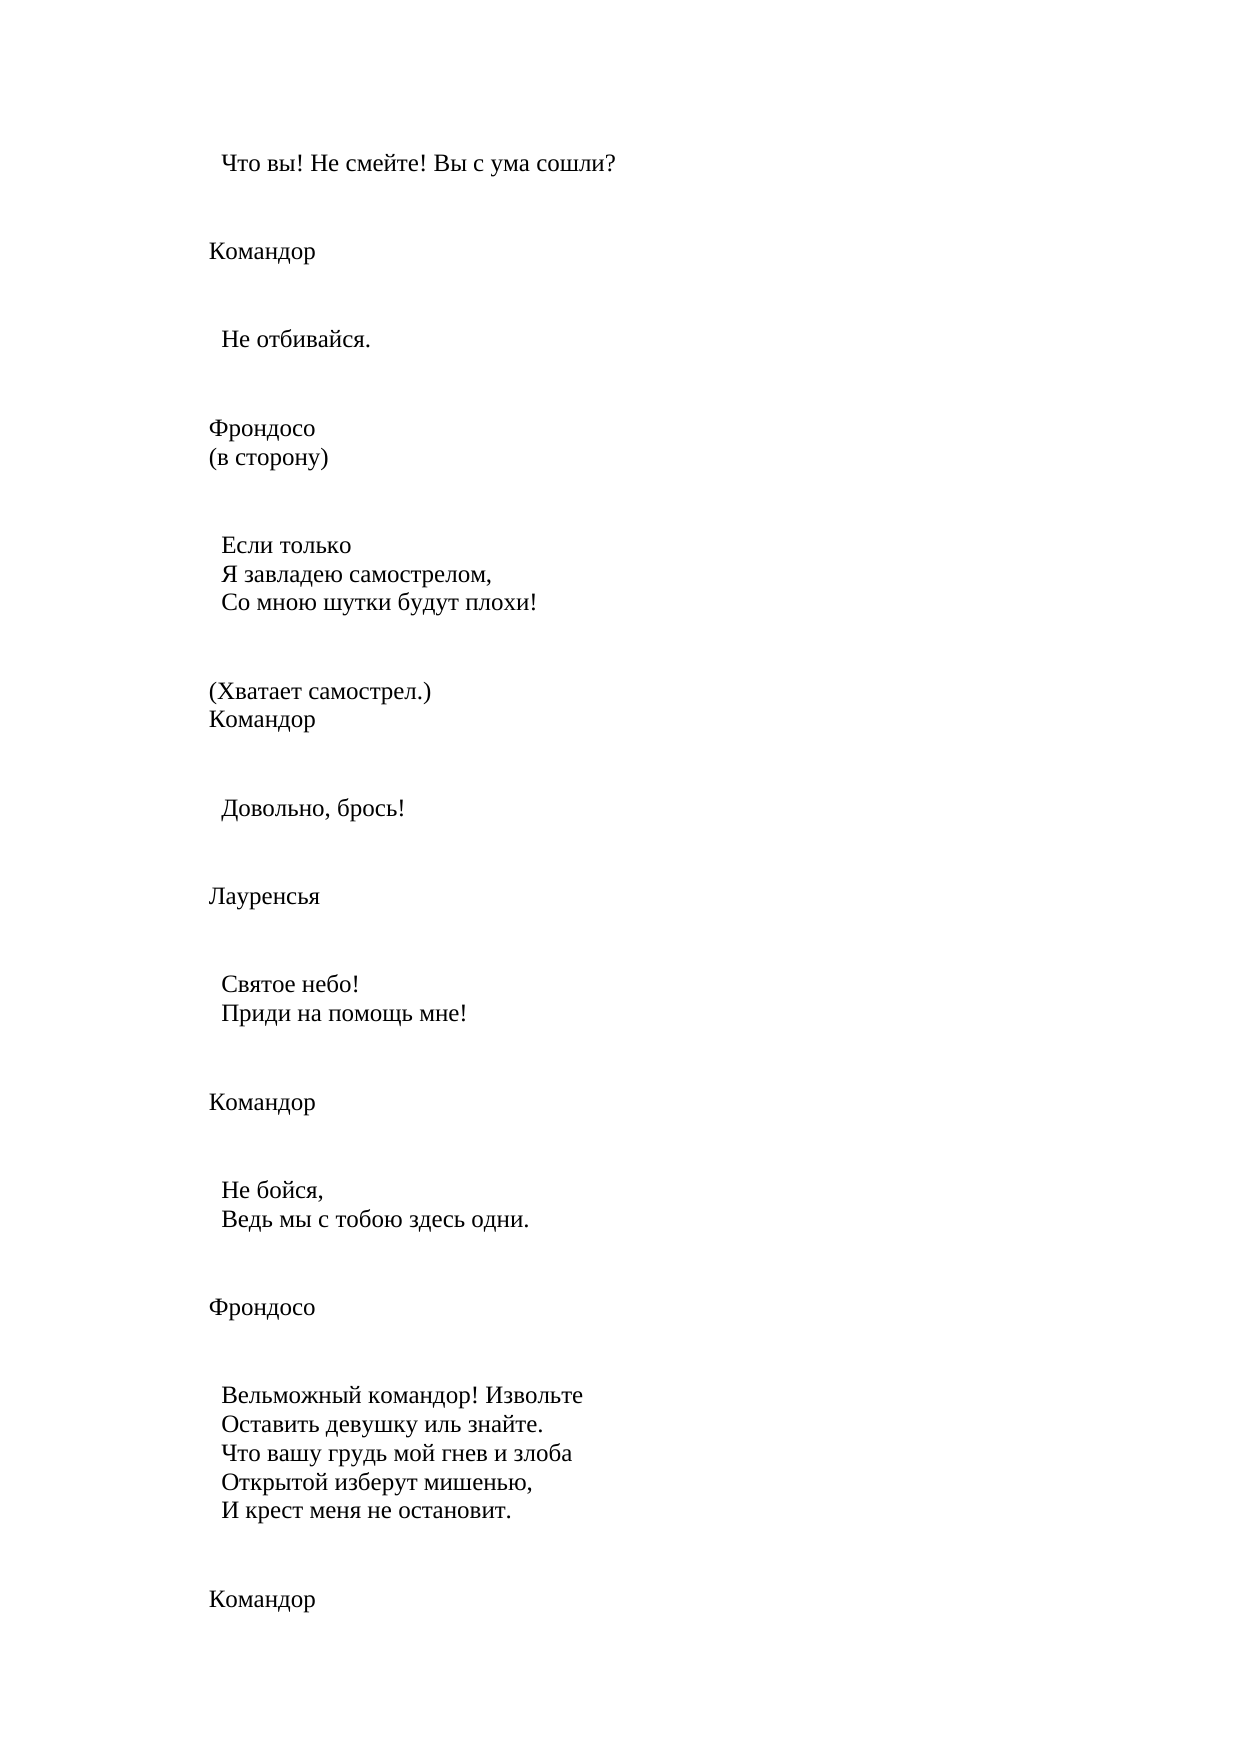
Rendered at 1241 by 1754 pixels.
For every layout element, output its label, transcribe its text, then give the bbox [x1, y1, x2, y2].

text Открытой изберут мишенью, [177, 1467, 1152, 1495]
text Ведь мы с тобою здесь одни. [177, 1204, 1152, 1232]
text Не бойся, [177, 1175, 1152, 1204]
text И крест меня не остановит. [177, 1495, 1152, 1524]
text Фрондосо [177, 1292, 1152, 1321]
text Если только [177, 530, 1152, 559]
text Фрондосо [177, 413, 1152, 442]
text Вельможный командор! Извольте [177, 1380, 1152, 1409]
text Довольно, брось! [177, 793, 1152, 822]
text Командор [177, 1584, 1152, 1612]
text Командор [177, 704, 1152, 733]
text Со мною шутки будут плохи! [177, 587, 1152, 616]
text (Хватает самострел.) [177, 676, 1152, 704]
text Что вашу грудь мой гнев и злоба [177, 1438, 1152, 1467]
text Лауренсья [177, 881, 1152, 910]
text Оставить девушку иль знайте. [177, 1409, 1152, 1438]
text Я завладею самострелом, [177, 559, 1152, 587]
text Святое небо! [177, 969, 1152, 998]
text Что вы! Не смейте! Вы с ума сошли? [177, 148, 1152, 177]
text Приди на помощь мне! [177, 998, 1152, 1027]
text Командор [177, 236, 1152, 265]
text (в сторону) [177, 442, 1152, 470]
text Не отбивайся. [177, 324, 1152, 353]
text Командор [177, 1087, 1152, 1115]
